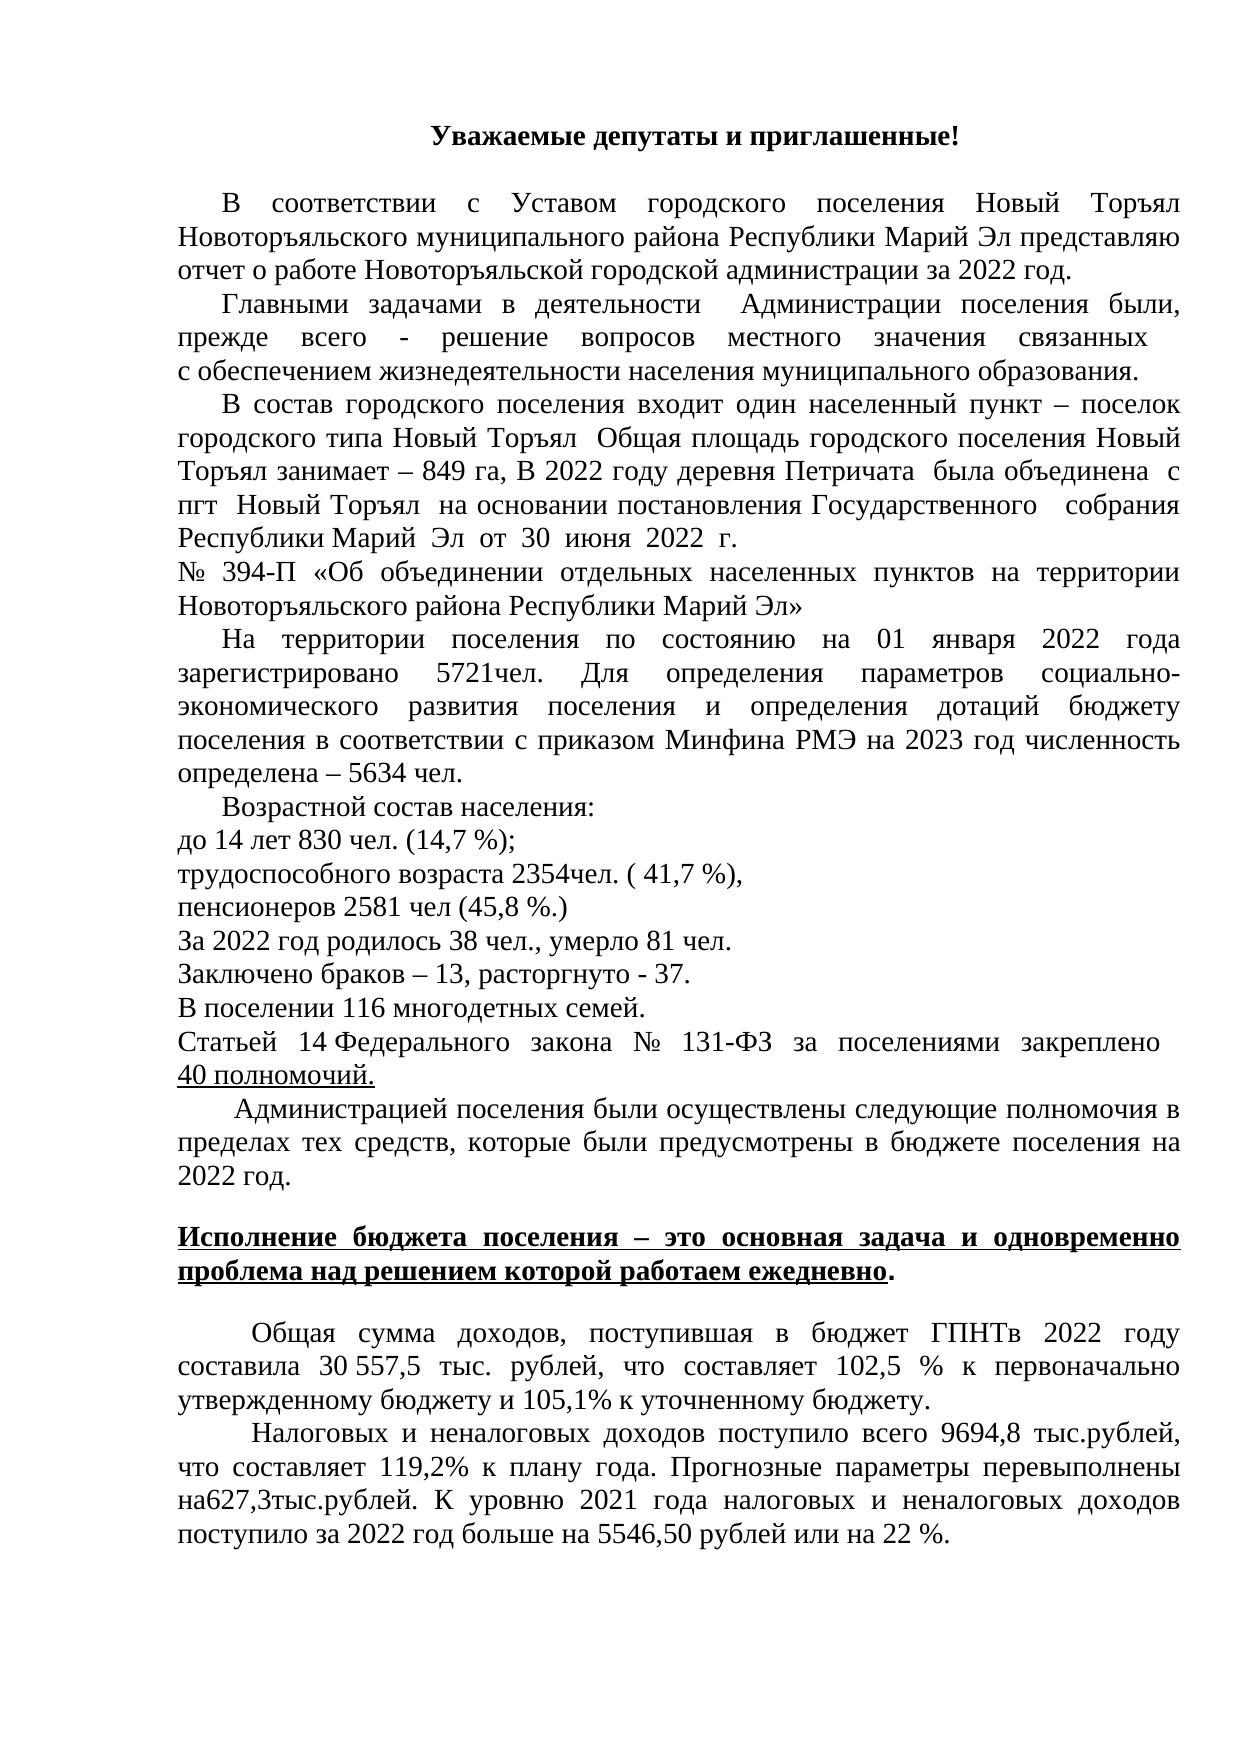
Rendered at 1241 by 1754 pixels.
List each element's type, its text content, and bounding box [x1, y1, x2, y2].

text до 14 лет 830 чел. (14,7 %); [177, 822, 1181, 856]
text Исполнение бюджета поселения – это основная задача и одновременно проблема над решением которой работаем ежедневно. [177, 1250, 1181, 1287]
text За 2022 год родилось 38 чел., умерло 81 чел. [177, 923, 1181, 957]
text трудоспособного возраста 2354чел. ( 41,7 %), [177, 856, 1181, 889]
text № 394-П «Об объединении отдельных населенных пунктов на территории Новоторъяльского района Республики Марий Эл» [177, 554, 1181, 621]
text Администрацией поселения были осуществлены следующие полномочия в пределах тех средств, которые были предусмотрены в бюджете поселения на 2022 год. [177, 1091, 1181, 1191]
text В соответствии с Уставом городского поселения Новый Торъял Новоторъяльского муниципального района Республики Марий Эл представляю отчет о работе Новоторъяльской городской администрации за 2022 год. [177, 185, 1181, 286]
text Главными задачами в деятельности Администрации поселения были, прежде всего - решение вопросов местного значения связанных с обеспечением жизнедеятельности населения муниципального образования. [177, 286, 1181, 386]
text Статьей 14 Федерального закона № 131-ФЗ за поселениями закреплено 40 полномочий. [375, 1024, 1181, 1091]
text Исполнение бюджета поселения – это основная задача и одновременно проблема над решением которой работаем ежедневно. [177, 1219, 1181, 1249]
text В поселении 116 многодетных семей. [177, 990, 1181, 1024]
text На территории поселения по состоянию на 01 января 2022 года зарегистрировано 5721чел. Для определения параметров социально-экономического развития поселения и определения дотаций бюджету поселения в соответствии с приказом Минфина РМЭ на 2023 год численность определена – 5634 чел. [177, 621, 1181, 789]
text Общая сумма доходов, поступившая в бюджет ГПНТв 2022 году составила 30 557,5 тыс. рублей, что составляет 102,5 % к первоначально утвержденному бюджету и 105,1% к уточненному бюджету. [177, 1315, 1181, 1415]
text пенсионеров 2581 чел (45,8 %.) [177, 889, 1181, 923]
text Возрастной состав населения: [177, 789, 1181, 822]
text Уважаемые депутаты и приглашенные! [177, 118, 1181, 152]
text В состав городского поселения входит один населенный пункт – поселок городского типа Новый Торъял Общая площадь городского поселения Новый Торъял занимает – 849 га, В 2022 году деревня Петричата была объединена с пгт Новый Торъял на основании постановления Государственного собрания Республики Марий Эл от 30 июня 2022 г. [177, 386, 1181, 554]
text Заключено браков – 13, расторгнуто - 37. [177, 957, 1181, 990]
text Налоговых и неналоговых доходов поступило всего 9694,8 тыс.рублей, что составляет 119,2% к плану года. Прогнозные параметры перевыполнены на627,3тыс.рублей. К уровню 2021 года налоговых и неналоговых доходов поступило за 2022 год больше на 5546,50 рублей или на 22 %. [177, 1415, 1181, 1549]
